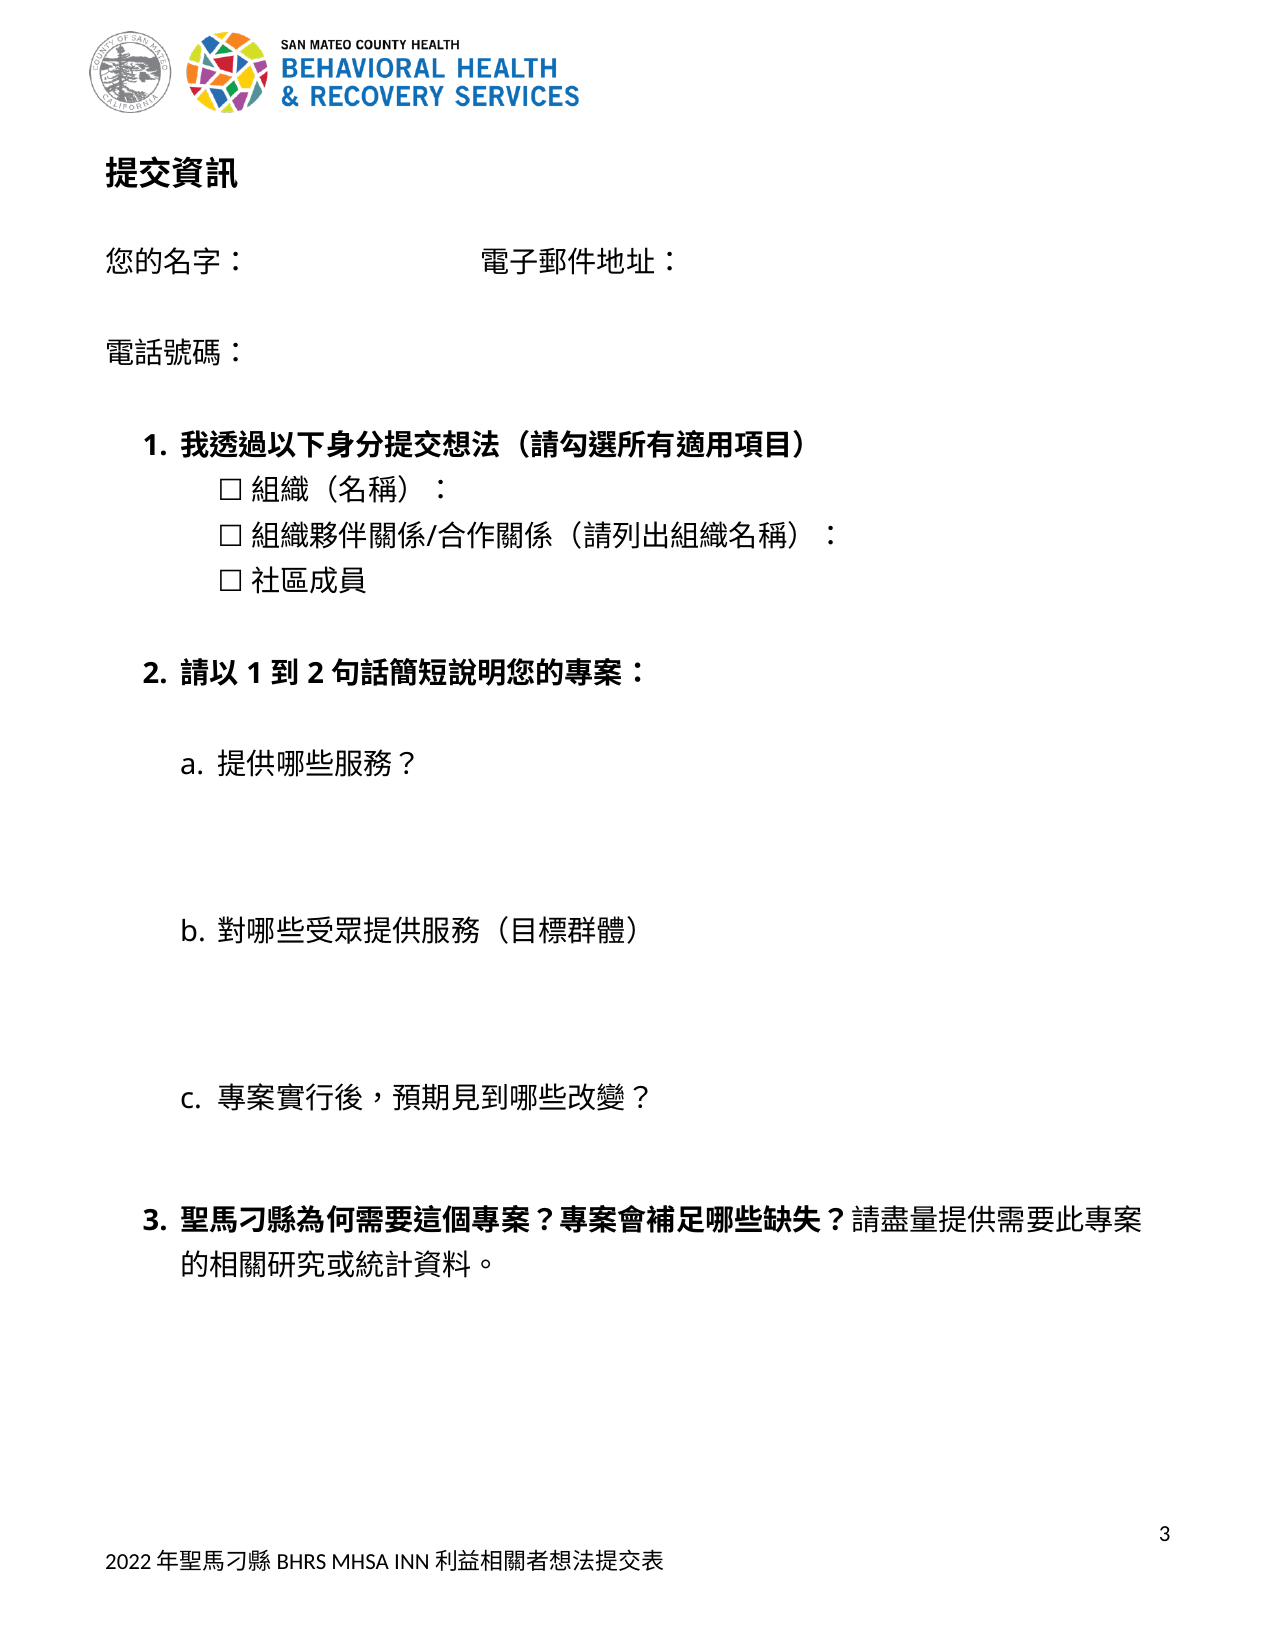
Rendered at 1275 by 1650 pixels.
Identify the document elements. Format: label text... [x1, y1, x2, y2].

list 對哪些受眾提供服務（目標群體） [180, 910, 1170, 950]
picture [89, 31, 579, 113]
list 請以 1 到 2 句話簡短說明您的專案： [142, 652, 1170, 692]
text 組織（名稱）： [142, 469, 1170, 509]
list 提供哪些服務？ [180, 743, 1170, 783]
text 組織夥伴關係/合作關係（請列出組織名稱）： [217, 515, 1170, 555]
text 您的名字： 電子郵件地址： [105, 241, 1170, 281]
text 提交資訊 [105, 150, 1170, 195]
list 專案實行後，預期見到哪些改變？ [180, 1077, 1170, 1117]
list 聖馬刁縣為何需要這個專案？專案會補足哪些缺失？請盡量提供需要此專案的相關研究或統計資料。 [142, 1199, 1170, 1284]
text 社區成員 [142, 561, 1170, 600]
text 電話號碼： [105, 333, 1170, 372]
list 我透過以下身分提交想法（請勾選所有適用項目） [142, 424, 1170, 463]
